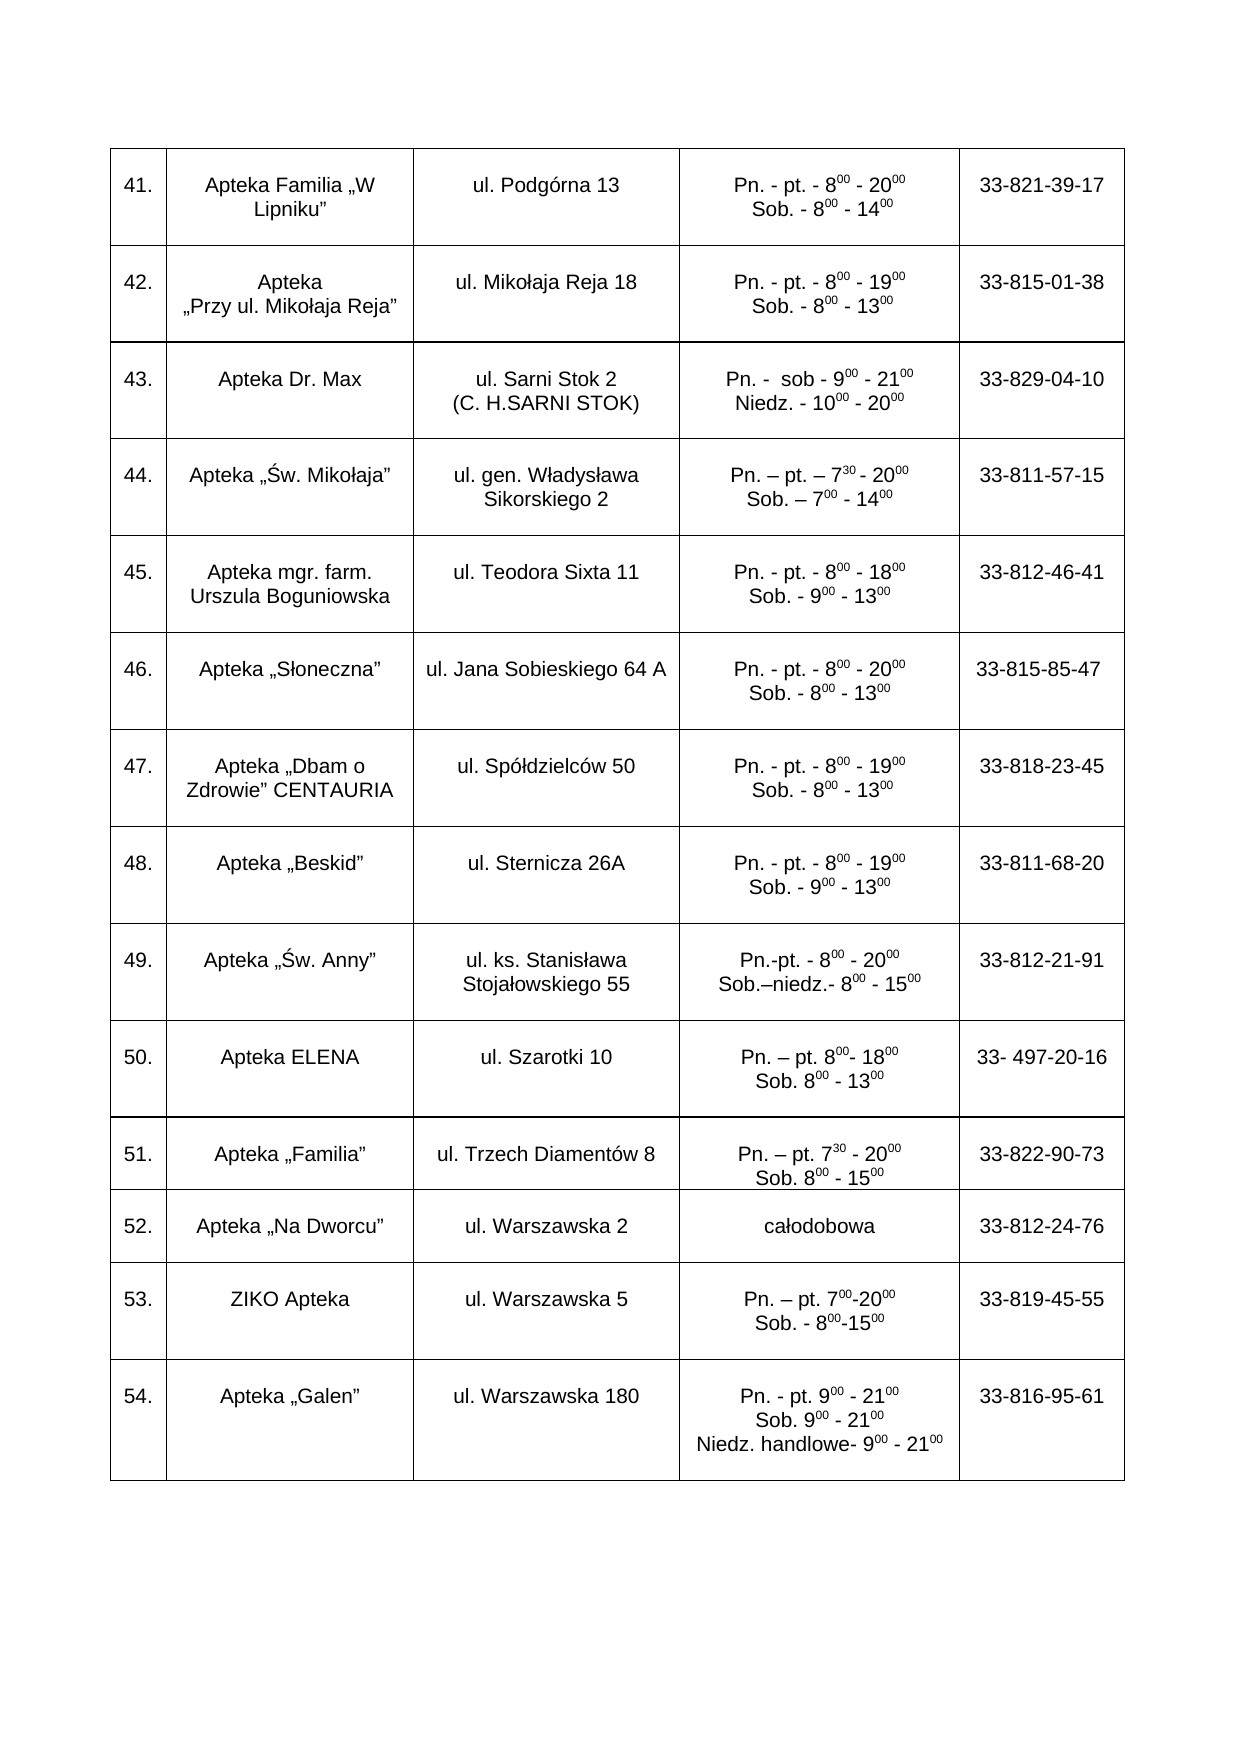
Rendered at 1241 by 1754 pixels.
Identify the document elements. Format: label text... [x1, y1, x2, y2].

table_cell 33-812-24-76 [960, 1190, 1124, 1262]
table_cell Pn. - pt. - 800 - 1900 Sob. - 800 - 1300 [680, 730, 959, 826]
table_cell Pn. – pt. 800- 1800 Sob. 800 - 1300 [680, 1021, 959, 1116]
table_cell 43. [111, 343, 166, 438]
table_cell Apteka Dr. Max [167, 343, 413, 438]
table_cell Apteka „Św. Mikołaja” [167, 439, 413, 535]
table_cell Pn. – pt. 700-2000 Sob. - 800-1500 [680, 1263, 959, 1359]
table_cell Pn. - pt. - 800 - 1800 Sob. - 900 - 1300 [680, 536, 959, 632]
table_cell 46. [111, 633, 166, 729]
table_cell ul. Jana Sobieskiego 64 A [414, 633, 679, 729]
table_cell 33- 497-20-16 [960, 1021, 1124, 1116]
table_cell Apteka „Przy ul. Mikołaja Reja” [167, 246, 413, 341]
table_cell Apteka mgr. farm. Urszula Boguniowska [167, 536, 413, 632]
table_cell ul. Warszawska 2 [414, 1190, 679, 1262]
table_cell Apteka „Familia” [167, 1118, 413, 1189]
table_header Pn. - pt. - 800 - 2000 Sob. - 800 - 1400 [680, 149, 959, 244]
table_cell 42. [111, 246, 166, 341]
table_cell 33-812-21-91 [960, 924, 1124, 1019]
table_cell 33-829-04-10 [960, 343, 1124, 438]
table_cell Pn. – pt. – 730 - 2000 Sob. – 700 - 1400 [680, 439, 959, 535]
table_header 33-821-39-17 [960, 149, 1124, 244]
table_cell ZIKO Apteka [167, 1263, 413, 1359]
table_cell 52. [111, 1190, 166, 1262]
table_cell Pn. - pt. - 800 - 1900 Sob. - 900 - 1300 [680, 827, 959, 923]
table_cell 50. [111, 1021, 166, 1116]
table_cell ul. ks. Stanisława Stojałowskiego 55 [414, 924, 679, 1019]
table_header ul. Podgórna 13 [414, 149, 679, 244]
table_cell ul. Szarotki 10 [414, 1021, 679, 1116]
table_cell 53. [111, 1263, 166, 1359]
table_cell ul. Spółdzielców 50 [414, 730, 679, 826]
table_cell 54. [111, 1360, 166, 1480]
table_cell Pn.-pt. - 800 - 2000 Sob.–niedz.- 800 - 1500 [680, 924, 959, 1019]
table_cell 45. [111, 536, 166, 632]
table_cell 49. [111, 924, 166, 1019]
table_cell całodobowa [680, 1190, 959, 1262]
table_cell Apteka „Słoneczna” [167, 633, 413, 729]
table_cell Apteka „Galen” [167, 1360, 413, 1480]
table_cell 33-811-57-15 [960, 439, 1124, 535]
table_cell ul. Warszawska 5 [414, 1263, 679, 1359]
table_cell Apteka ELENA [167, 1021, 413, 1116]
table_cell 48. [111, 827, 166, 923]
table_cell Apteka „Na Dworcu” [167, 1190, 413, 1262]
table_cell Pn. - pt. 900 - 2100 Sob. 900 - 2100 Niedz. handlowe- 900 - 2100 [680, 1360, 959, 1480]
table_header 41. [111, 149, 166, 244]
table_cell ul. Teodora Sixta 11 [414, 536, 679, 632]
table_cell 33-816-95-61 [960, 1360, 1124, 1480]
table_cell ul. Sternicza 26A [414, 827, 679, 923]
table_cell 33-819-45-55 [960, 1263, 1124, 1359]
table_cell Apteka „Beskid” [167, 827, 413, 923]
table_cell 33-811-68-20 [960, 827, 1124, 923]
table_cell ul. Trzech Diamentów 8 [414, 1118, 679, 1189]
table_cell 33-815-01-38 [960, 246, 1124, 341]
table_cell ul. Mikołaja Reja 18 [414, 246, 679, 341]
table_cell 51. [111, 1118, 166, 1189]
table_cell Pn. - pt. - 800 - 2000 Sob. - 800 - 1300 [680, 633, 959, 729]
table_cell 47. [111, 730, 166, 826]
table_cell Apteka „Dbam o Zdrowie” CENTAURIA [167, 730, 413, 826]
table_cell 33-812-46-41 [960, 536, 1124, 632]
table_cell 33-815-85-47 [960, 633, 1124, 729]
table_cell 33-822-90-73 [960, 1118, 1124, 1189]
table_cell ul. Warszawska 180 [414, 1360, 679, 1480]
table_cell Apteka „Św. Anny” [167, 924, 413, 1019]
table_cell Pn. - pt. - 800 - 1900 Sob. - 800 - 1300 [680, 246, 959, 341]
table_cell Pn. - sob - 900 - 2100 Niedz. - 1000 - 2000 [680, 343, 959, 438]
table_cell 33-818-23-45 [960, 730, 1124, 826]
table_cell ul. gen. Władysława Sikorskiego 2 [414, 439, 679, 535]
table_cell Pn. – pt. 730 - 2000 Sob. 800 - 1500 [680, 1118, 959, 1189]
table_cell ul. Sarni Stok 2 (C. H.SARNI STOK) [414, 343, 679, 438]
table_header Apteka Familia „W Lipniku” [167, 149, 413, 244]
table_cell 44. [111, 439, 166, 535]
